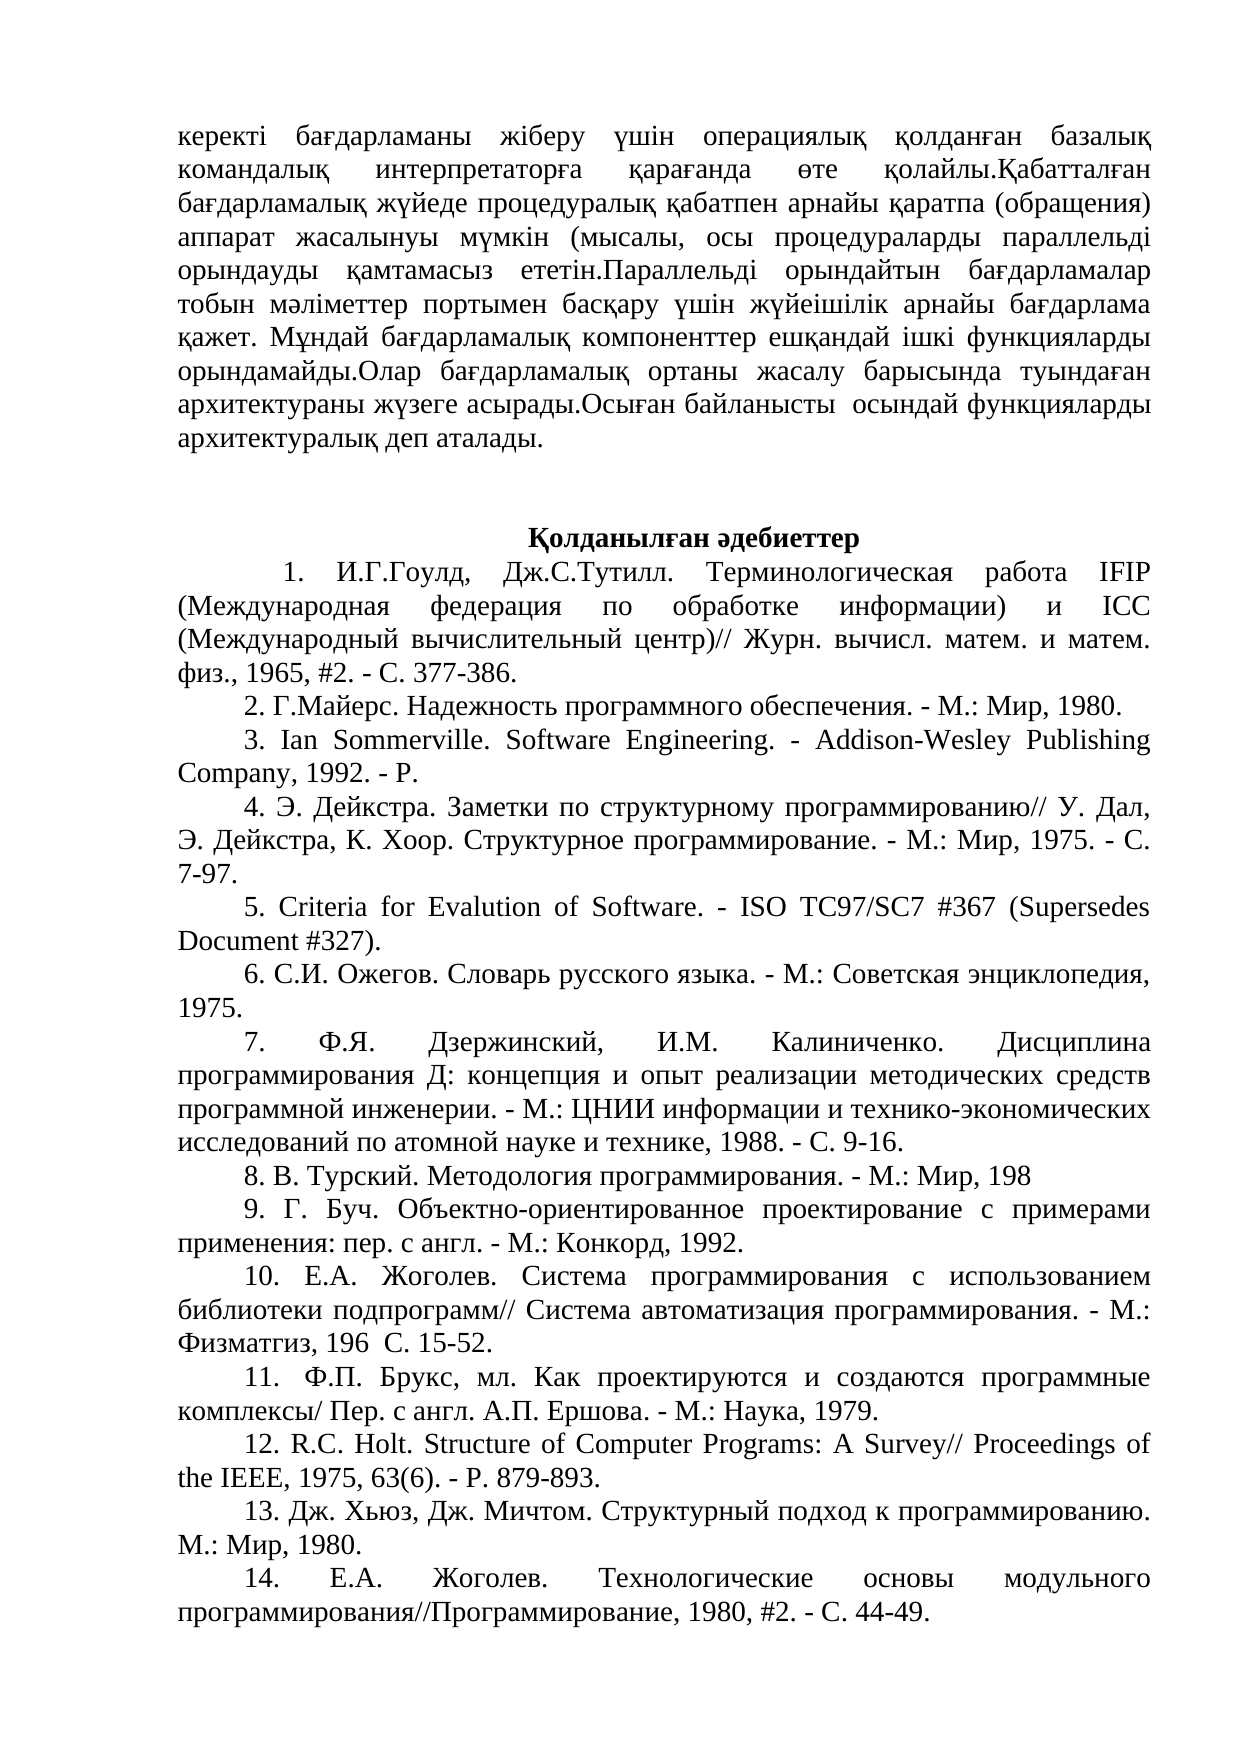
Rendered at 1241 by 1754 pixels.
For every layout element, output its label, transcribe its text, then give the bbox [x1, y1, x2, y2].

text 14. Е.А. Жоголев. Технологические основы модульного программирования//Программирование, 1980, #2. - С. 44-49. [177, 1560, 1152, 1627]
text 12. R.C. Holt. Structure of Computer Programs: A Survey// Proceedings of the IEEE, 1975, 63(6). - P. 879-893. [177, 1426, 1152, 1493]
text 4. Э. Дейкстра. Заметки по структурному программированию// У. Дал, Э. Дейкстра, К. Хоор. Структурное программирование. - М.: Мир, 1975. - С. 7-97. [177, 789, 1152, 889]
text 6. С.И. Ожегов. Словарь русского языка. - М.: Советская энциклопедия, 1975. [177, 957, 1152, 1024]
text Қолданылған әдебиеттер [177, 521, 1152, 554]
text 11. Ф.П. Брукс, мл. Как проектируются и создаются программные комплексы/ Пер. с англ. А.П. Ершова. - М.: Наука, 1979. [177, 1359, 1152, 1426]
text 5. Criteria for Evalution of Software. - ISO TC97/SC7 #367 (Supersedes Document #327). [177, 889, 1152, 957]
text 7. Ф.Я. Дзержинский, И.М. Калиниченко. Дисциплина программирования Д: концепция и опыт реализации методических средств программной инженерии. - М.: ЦНИИ информации и технико-экономических исследований по атомной науке и технике, 1988. - С. 9-16. [177, 1024, 1152, 1158]
text 9. Г. Буч. Объектно-ориентированное проектирование с примерами применения: пер. с англ. - М.: Конкорд, 1992. [177, 1191, 1152, 1258]
text 13. Дж. Хьюз, Дж. Мичтом. Структурный подход к программированию. М.: Мир, 1980. [177, 1493, 1152, 1560]
text 8. В. Турский. Методология программирования. - М.: Мир, 198 [177, 1158, 1152, 1191]
text 3. Ian Sommerville. Software Engineering. - Addison-Wesley Publishing Company, 1992. - P. [177, 722, 1152, 789]
text 1. И.Г.Гоулд, Дж.С.Тутилл. Терминологическая работа IFIP (Международная федерация по обработке информации) и ICC (Международный вычислительный центр)// Журн. вычисл. матем. и матем. физ., 1965, #2. - С. 377-386. [177, 554, 1152, 688]
text 10. Е.А. Жоголев. Система программирования с использованием библиотеки подпрограмм// Система автоматизация программирования. - М.: Физматгиз, 196 С. 15-52. [177, 1258, 1152, 1359]
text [177, 118, 1152, 453]
text 2. Г.Майерс. Надежность программного обеспечения. - М.: Мир, 1980. [177, 688, 1152, 722]
